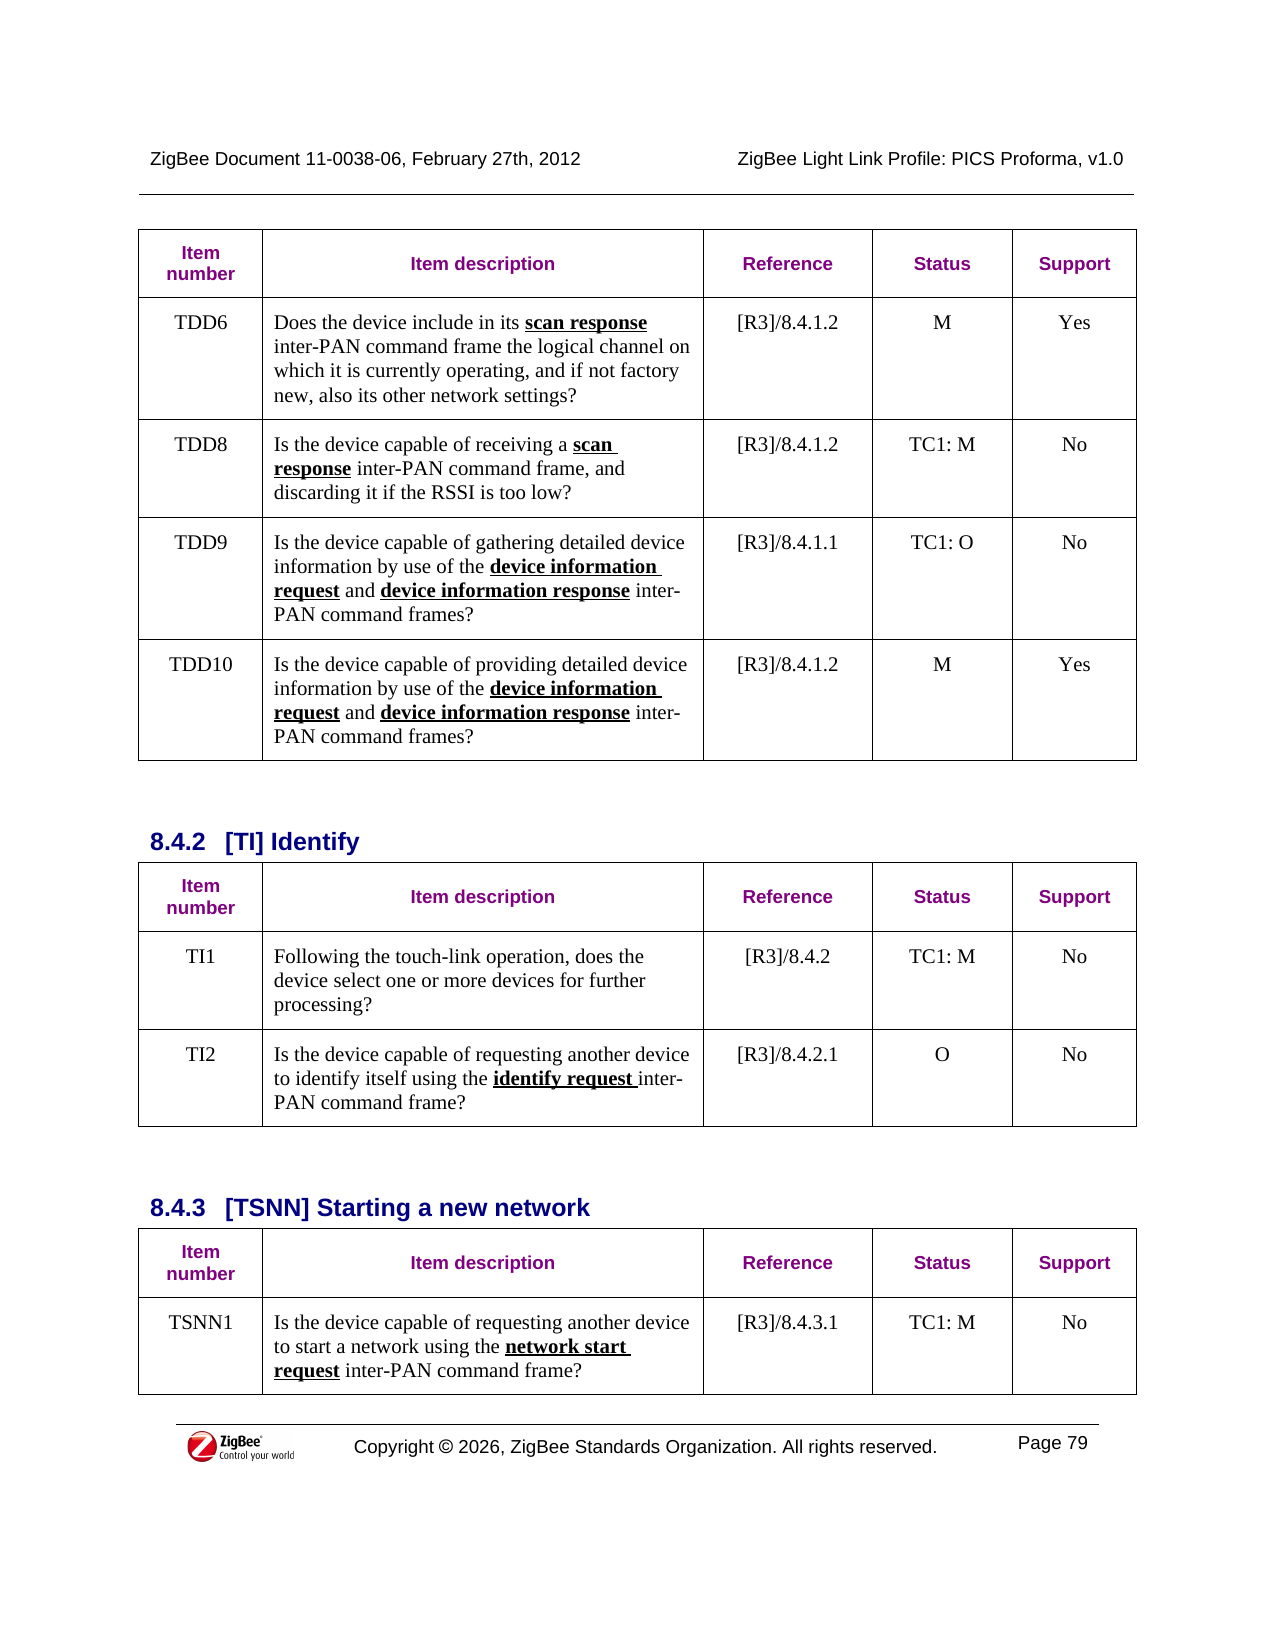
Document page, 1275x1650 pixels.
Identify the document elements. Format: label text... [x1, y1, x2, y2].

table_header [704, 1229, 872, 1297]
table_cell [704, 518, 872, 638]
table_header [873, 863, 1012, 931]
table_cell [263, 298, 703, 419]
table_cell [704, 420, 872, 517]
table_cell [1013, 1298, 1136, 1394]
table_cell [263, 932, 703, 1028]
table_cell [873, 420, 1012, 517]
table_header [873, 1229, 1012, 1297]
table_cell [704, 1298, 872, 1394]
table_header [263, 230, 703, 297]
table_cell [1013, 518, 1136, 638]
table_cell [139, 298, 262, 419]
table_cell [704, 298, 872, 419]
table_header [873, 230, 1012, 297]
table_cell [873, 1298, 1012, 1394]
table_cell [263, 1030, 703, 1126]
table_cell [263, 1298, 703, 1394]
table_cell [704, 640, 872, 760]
subtitle [TSNN] Starting a new network [150, 1193, 1125, 1222]
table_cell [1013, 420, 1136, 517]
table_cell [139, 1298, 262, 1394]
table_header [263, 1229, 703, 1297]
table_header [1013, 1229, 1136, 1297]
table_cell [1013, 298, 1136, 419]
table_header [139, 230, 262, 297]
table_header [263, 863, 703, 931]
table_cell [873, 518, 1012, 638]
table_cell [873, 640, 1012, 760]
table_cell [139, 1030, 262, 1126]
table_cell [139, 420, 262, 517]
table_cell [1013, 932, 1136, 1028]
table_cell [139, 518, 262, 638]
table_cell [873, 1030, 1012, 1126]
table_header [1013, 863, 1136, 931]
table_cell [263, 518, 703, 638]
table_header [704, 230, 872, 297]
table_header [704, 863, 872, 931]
picture [187, 1431, 294, 1462]
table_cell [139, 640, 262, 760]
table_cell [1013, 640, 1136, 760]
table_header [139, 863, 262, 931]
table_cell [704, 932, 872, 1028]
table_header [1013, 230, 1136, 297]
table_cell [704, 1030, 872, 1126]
subtitle [TI] Identify [150, 827, 1125, 856]
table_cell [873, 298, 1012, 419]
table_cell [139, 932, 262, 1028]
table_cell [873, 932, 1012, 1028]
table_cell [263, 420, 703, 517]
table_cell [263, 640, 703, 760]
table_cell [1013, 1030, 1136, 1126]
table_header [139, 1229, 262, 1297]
